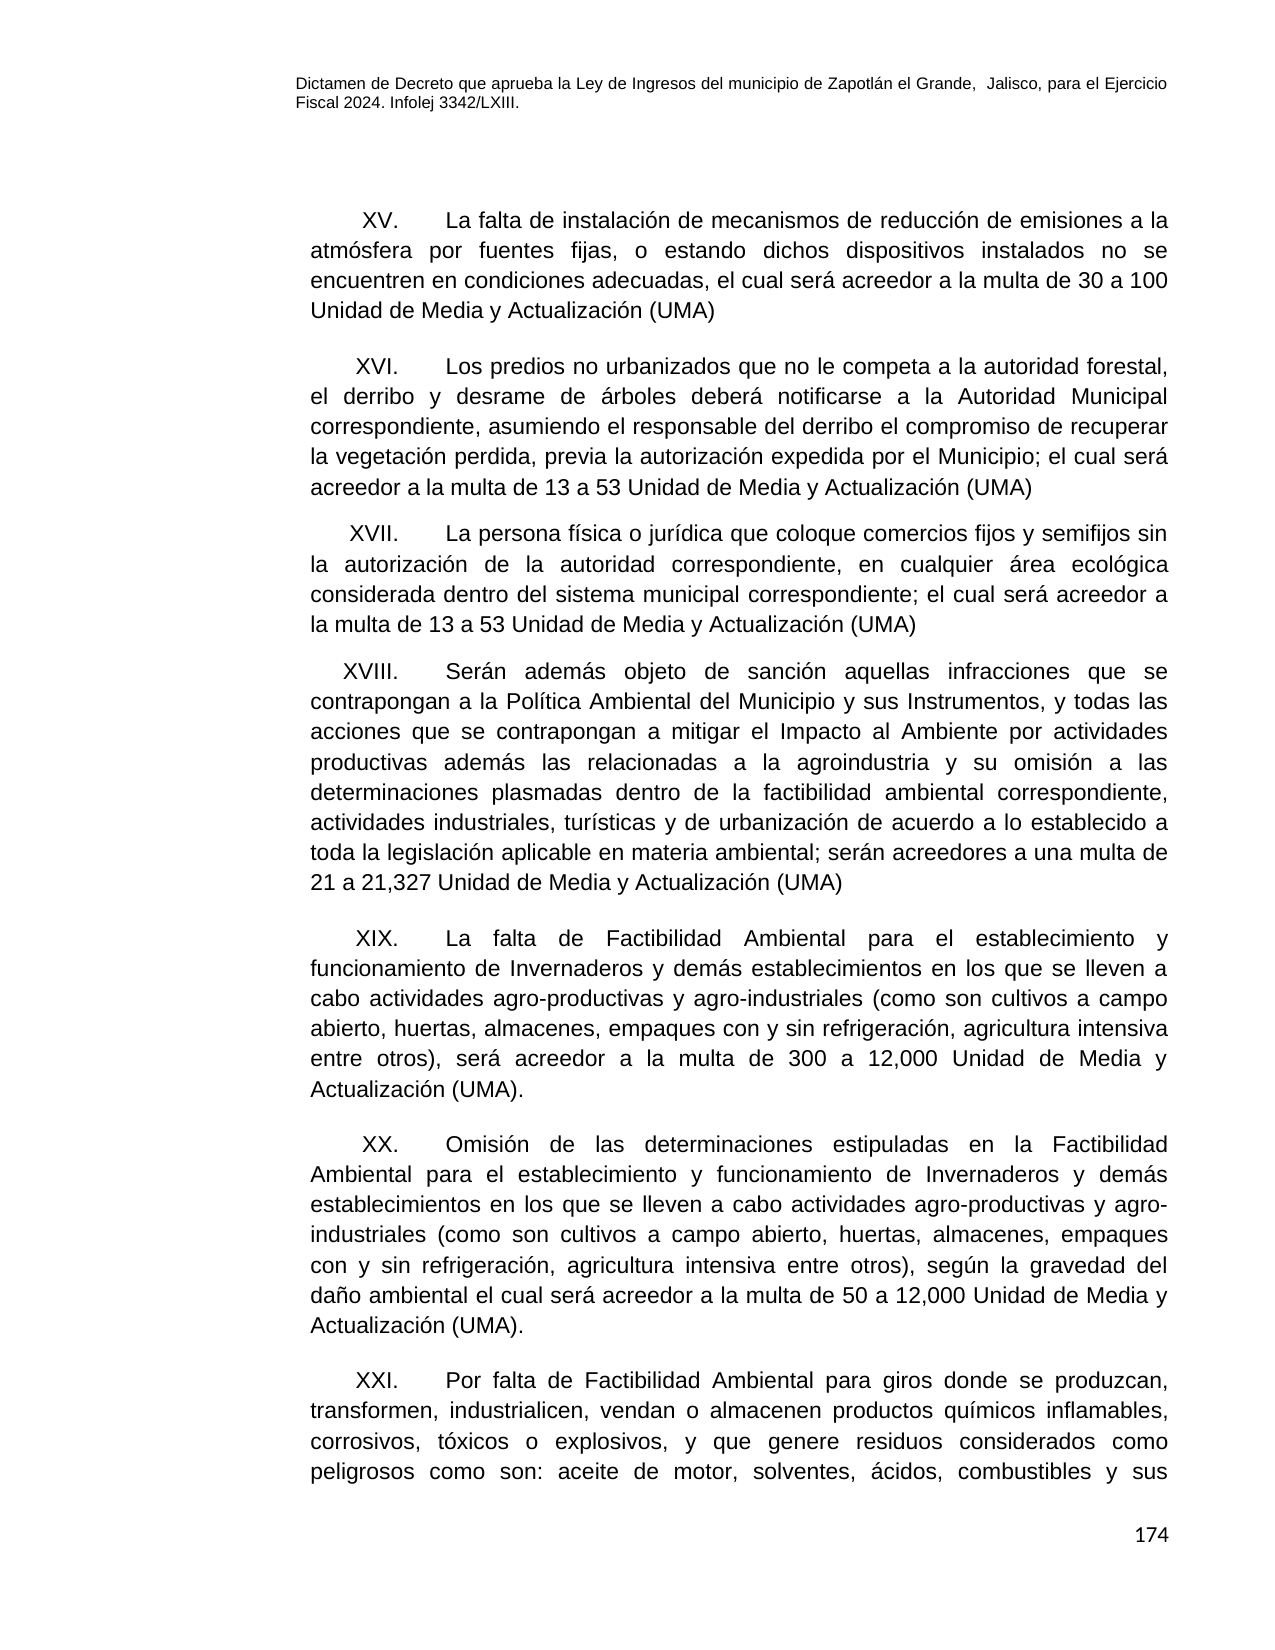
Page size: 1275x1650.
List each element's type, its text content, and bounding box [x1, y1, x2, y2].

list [310, 1367, 1169, 1484]
list La persona física o jurídica que coloque comercios fijos y semifijos sin la autorización de la autoridad correspondiente, en cualquier área ecológica considerada dentro del sistema municipal correspondiente; el cual será acreedor a la multa de 13 a 53 Unidad de Media y Actualización (UMA) [310, 520, 1169, 637]
list Serán además objeto de sanción aquellas infracciones que se contrapongan a la Política Ambiental del Municipio y sus Instrumentos, y todas las acciones que se contrapongan a mitigar el Impacto al Ambiente por actividades productivas además las relacionadas a la agroindustria y su omisión a las determinaciones plasmadas dentro de la factibilidad ambiental correspondiente, actividades industriales, turísticas y de urbanización de acuerdo a lo establecido a toda la legislación aplicable en materia ambiental; serán acreedores a una multa de 21 a 21,327 Unidad de Media y Actualización (UMA) [310, 658, 1169, 896]
list Los predios no urbanizados que no le competa a la autoridad forestal, el derribo y desrame de árboles deberá notificarse a la Autoridad Municipal correspondiente, asumiendo el responsable del derribo el compromiso de recuperar la vegetación perdida, previa la autorización expedida por el Municipio; el cual será acreedor a la multa de 13 a 53 Unidad de Media y Actualización (UMA) [310, 353, 1169, 500]
list Omisión de las determinaciones estipuladas en la Factibilidad Ambiental para el establecimiento y funcionamiento de Invernaderos y demás establecimientos en los que se lleven a cabo actividades agro-productivas y agro-industriales (como son cultivos a campo abierto, huertas, almacenes, empaques con y sin refrigeración, agricultura intensiva entre otros), según la gravedad del daño ambiental el cual será acreedor a la multa de 50 a 12,000 Unidad de Media y Actualización (UMA). [310, 1131, 1169, 1338]
list La falta de instalación de mecanismos de reducción de emisiones a la atmósfera por fuentes fijas, o estando dichos dispositivos instalados no se encuentren en condiciones adecuadas, el cual será acreedor a la multa de 30 a 100 Unidad de Media y Actualización (UMA) [310, 207, 1169, 324]
list La falta de Factibilidad Ambiental para el establecimiento y funcionamiento de Invernaderos y demás establecimientos en los que se lleven a cabo actividades agro-productivas y agro-industriales (como son cultivos a campo abierto, huertas, almacenes, empaques con y sin refrigeración, agricultura intensiva entre otros), será acreedor a la multa de 300 a 12,000 Unidad de Media y Actualización (UMA). [310, 924, 1169, 1102]
